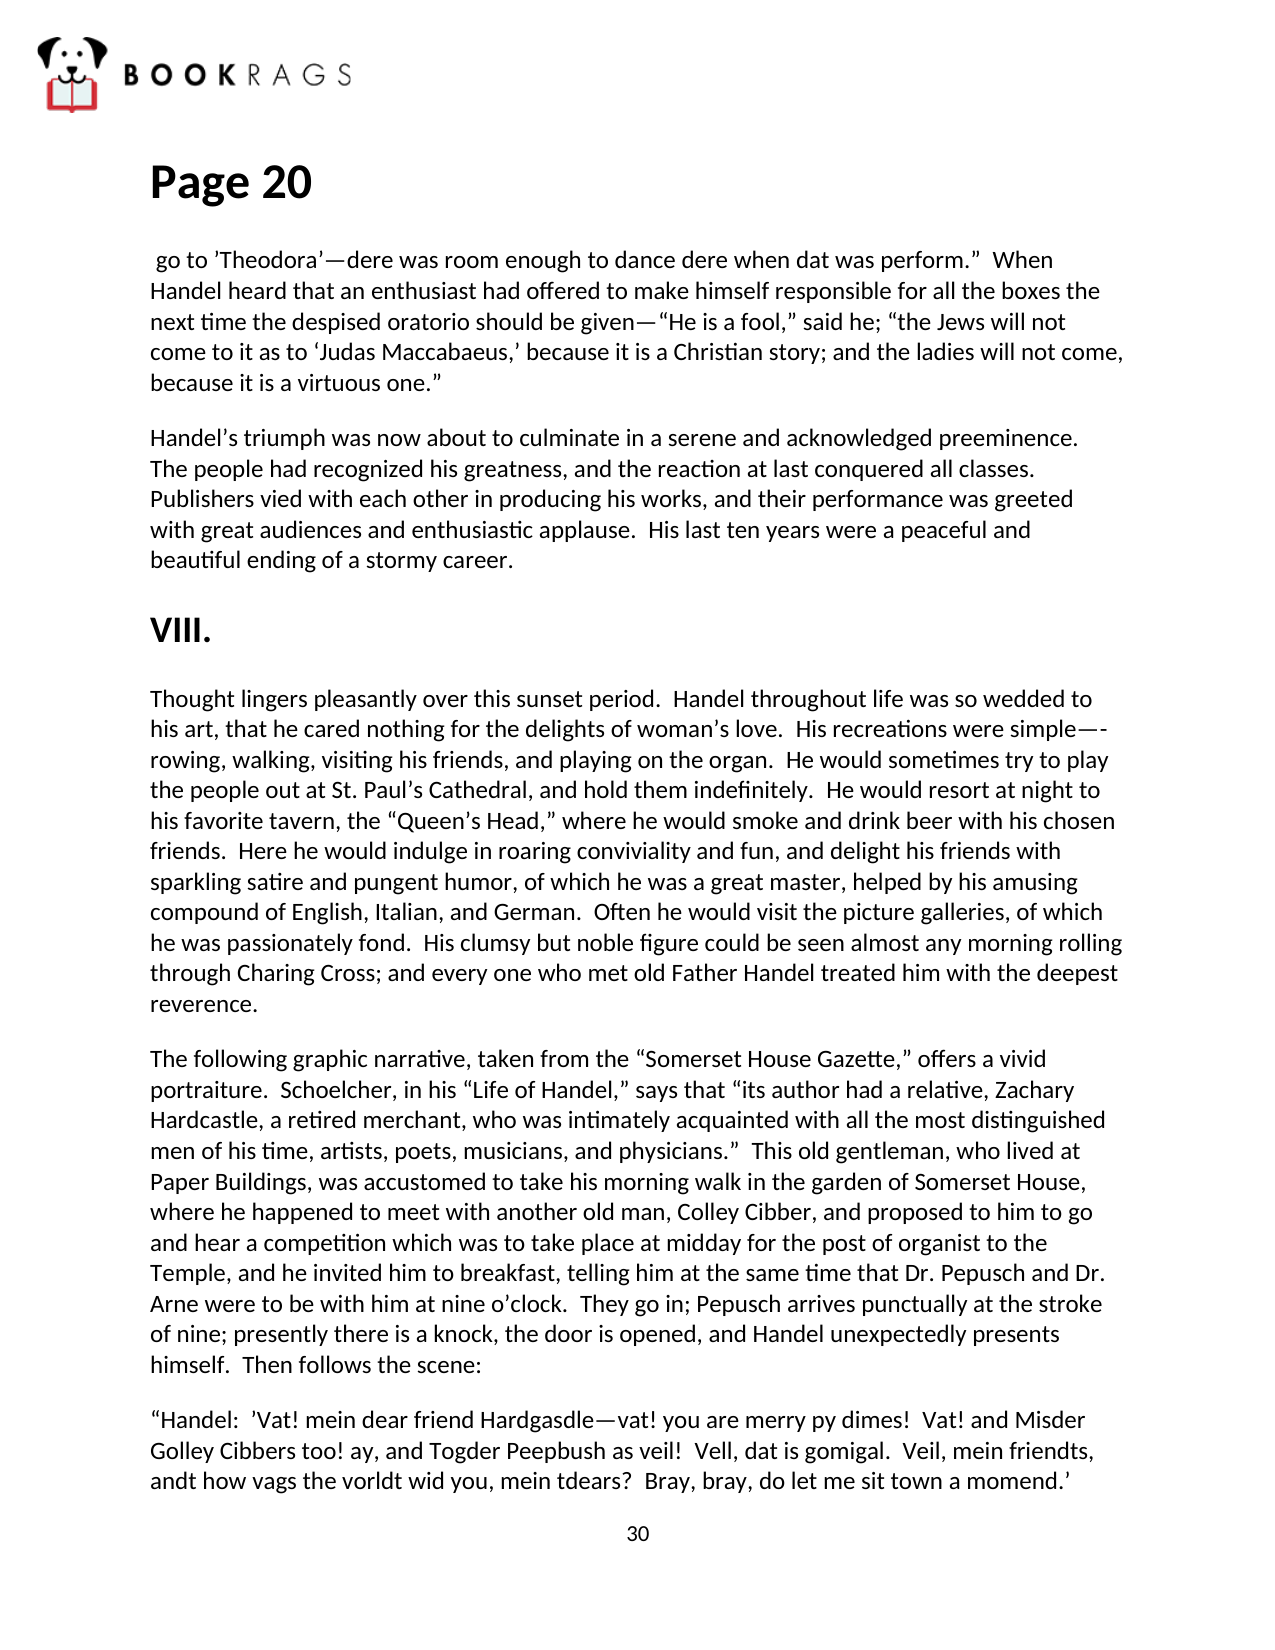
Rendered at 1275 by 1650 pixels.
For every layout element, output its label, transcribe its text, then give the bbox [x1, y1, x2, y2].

picture [37, 37, 351, 113]
text Page 20 [150, 150, 1125, 211]
text Thought lingers pleasantly over this sunset period. Handel throughout life was so wedded to his art, that he cared nothing for the delights of woman’s love. His recreations were simple—­rowing, walking, visiting his friends, and playing on the organ. He would sometimes try to play the people out at St. Paul’s Cathedral, and hold them indefinitely. He would resort at night to his favorite tavern, the “Queen’s Head,” where he would smoke and drink beer with his chosen friends. Here he would indulge in roaring conviviality and fun, and delight his friends with sparkling satire and pungent humor, of which he was a great master, helped by his amusing compound of English, Italian, and German. Often he would visit the picture galleries, of which he was passionately fond. His clumsy but noble figure could be seen almost any morning rolling through Charing Cross; and every one who met old Father Handel treated him with the deepest reverence. [150, 683, 1125, 1019]
text VIII. [150, 606, 1125, 652]
text Handel’s triumph was now about to culminate in a serene and acknowledged preeminence. The people had recognized his greatness, and the reaction at last conquered all classes. Publishers vied with each other in producing his works, and their performance was greeted with great audiences and enthusiastic applause. His last ten years were a peaceful and beautiful ending of a stormy career. [150, 422, 1125, 575]
text The following graphic narrative, taken from the “Somerset House Gazette,” offers a vivid portraiture. Schoelcher, in his “Life of Handel,” says that “its author had a relative, Zachary Hardcastle, a retired merchant, who was intimately acquainted with all the most distinguished men of his time, artists, poets, musicians, and physicians.” This old gentleman, who lived at Paper Buildings, was accustomed to take his morning walk in the garden of Somerset House, where he happened to meet with another old man, Colley Cibber, and proposed to him to go and hear a competition which was to take place at midday for the post of organist to the Temple, and he invited him to breakfast, telling him at the same time that Dr. Pepusch and Dr. Arne were to be with him at nine o’clock. They go in; Pepusch arrives punctually at the stroke of nine; presently there is a knock, the door is opened, and Handel unexpectedly presents himself. Then follows the scene: [150, 1044, 1125, 1379]
text go to ’Theodora’—­dere was room enough to dance dere when dat was perform.” When Handel heard that an enthusiast had offered to make himself responsible for all the boxes the next time the despised oratorio should be given—­“He is a fool,” said he; “the Jews will not come to it as to ‘Judas Maccabaeus,’ because it is a Christian story; and the ladies will not come, because it is a virtuous one.” [150, 244, 1125, 397]
text “Handel: ’Vat! mein dear friend Hardgasdle—­vat! you are merry py dimes! Vat! and Misder Golley Cibbers too! ay, and Togder Peepbush as veil! Vell, dat is gomigal. Veil, mein friendts, andt how vags the vorldt wid you, mein tdears? Bray, bray, do let me sit town a momend.’ [150, 1404, 1125, 1496]
